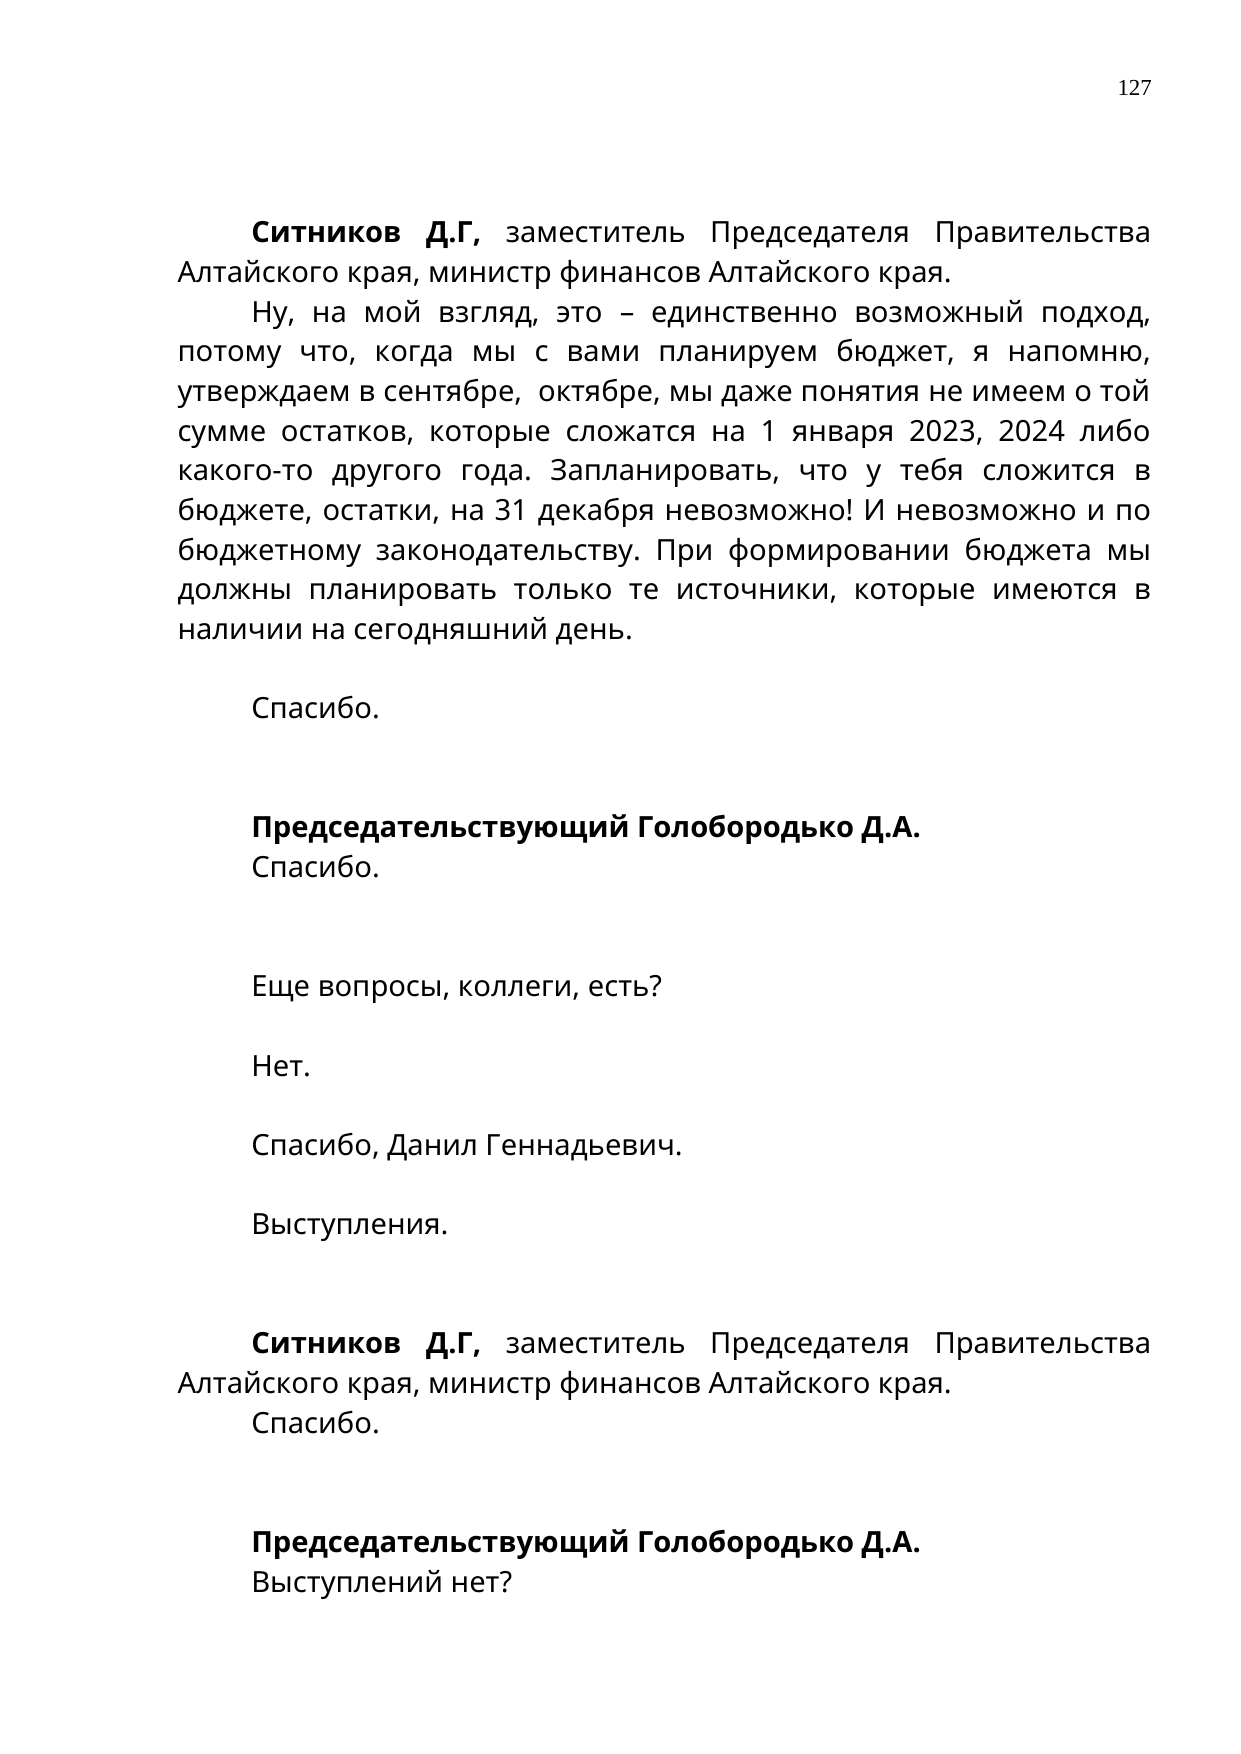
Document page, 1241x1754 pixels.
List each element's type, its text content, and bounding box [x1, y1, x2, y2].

text Ситников Д.Г, заместитель Председателя Правительства Алтайского края, министр финансов Алтайского края. [177, 211, 1152, 291]
text Ну, на мой взгляд, это – единственно возможный подход, потому что, когда мы с вами планируем бюджет, я напомню, утверждаем в сентябре, октябре, мы даже понятия не имеем о той сумме остатков, которые сложатся на 1 января 2023, 2024 либо какого-то другого года. Запланировать, что у тебя сложится в бюджете, остатки, на 31 декабря невозможно! И невозможно и по бюджетному законодательству. При формировании бюджета мы должны планировать только те источники, которые имеются в наличии на сегодняшний день. [177, 291, 1152, 648]
text Выступлений нет? [177, 1561, 1152, 1601]
text Спасибо. [177, 1402, 1152, 1442]
text Ситников Д.Г, заместитель Председателя Правительства Алтайского края, министр финансов Алтайского края. [177, 1323, 1152, 1402]
text Нет. [177, 1045, 1152, 1084]
text Спасибо. [177, 846, 1152, 886]
text Председательствующий Голобородько Д.А. [177, 807, 1152, 846]
text Еще вопросы, коллеги, есть? [177, 966, 1152, 1005]
text Спасибо. [177, 688, 1152, 727]
text Спасибо, Данил Геннадьевич. [177, 1124, 1152, 1164]
text Председательствующий Голобородько Д.А. [177, 1521, 1152, 1561]
text Выступления. [177, 1204, 1152, 1243]
